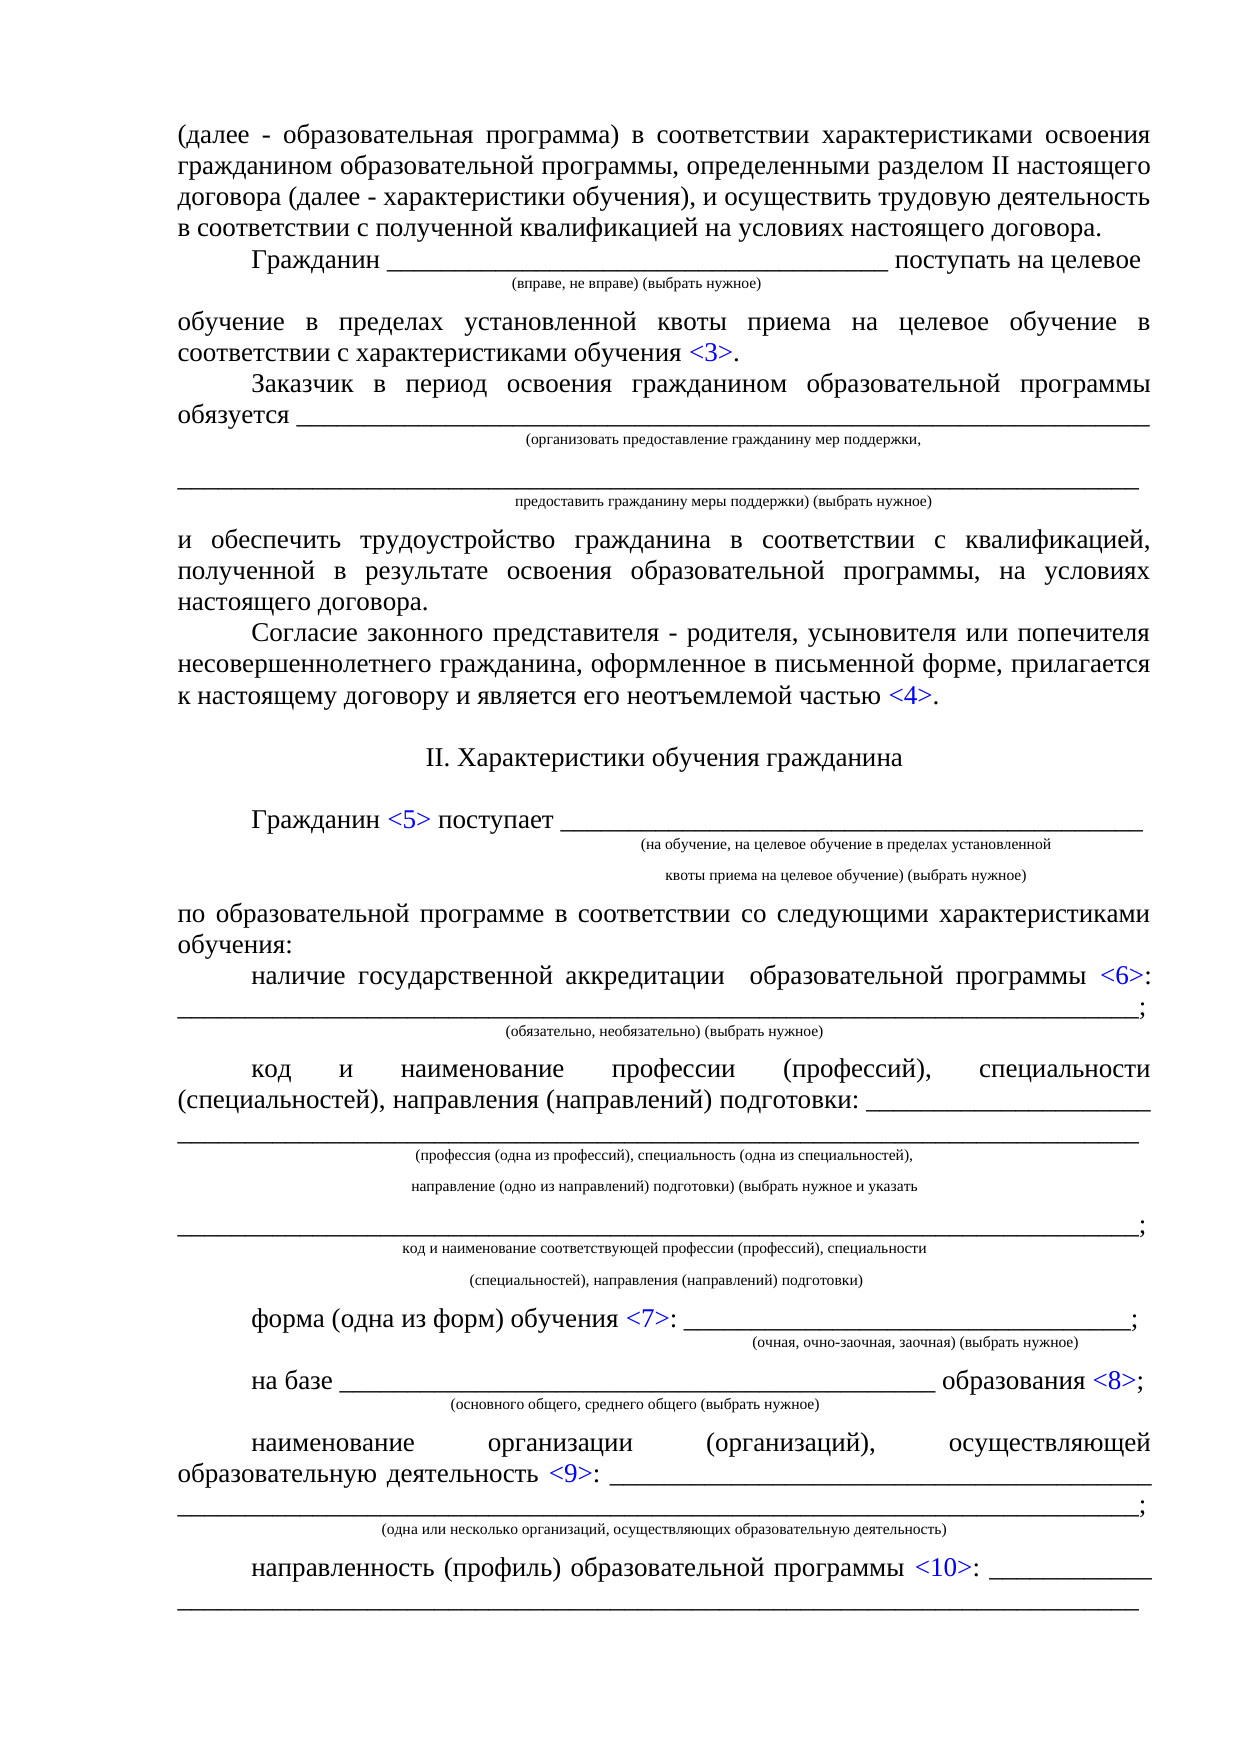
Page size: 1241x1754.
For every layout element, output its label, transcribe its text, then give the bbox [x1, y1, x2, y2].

text (обязательно, необязательно) (выбрать нужное) [177, 1021, 1152, 1052]
text и обеспечить трудоустройство гражданина в соответствии с квалификацией, полученной в результате освоения образовательной программы, на условиях настоящего договора. [177, 523, 1152, 616]
text (специальностей), направления (направлений) подготовки) [177, 1271, 1152, 1302]
text обучение в пределах установленной квоты приема на целевое обучение в соответствии с характеристиками обучения <3>. [177, 305, 1152, 367]
text (очная, очно-заочная, заочная) (выбрать нужное) [679, 1333, 1152, 1364]
text (организовать предоставление гражданину мер поддержки, [295, 429, 1152, 461]
text Согласие законного представителя - родителя, усыновителя или попечителя несовершеннолетнего гражданина, оформленное в письменной форме, прилагается к настоящему договору и является его неотъемлемой частью <4>. [177, 616, 1152, 710]
text наименование организации (организаций), осуществляющей образовательную деятельность <9>: ________________________________________ _______________________________________________________________________; [177, 1426, 1152, 1520]
text код и наименование соответствующей профессии (профессий), специальности [177, 1239, 1152, 1271]
text квоты приема на целевое обучение) (выбрать нужное) [540, 866, 1152, 897]
text (профессия (одна из профессий), специальность (одна из специальностей), направление (одно из направлений) подготовки) (выбрать нужное и указать [177, 1146, 1152, 1208]
text (основного общего, среднего общего (выбрать нужное) [336, 1395, 934, 1426]
text _______________________________________________________________________ [177, 461, 1152, 492]
text на базе ____________________________________________ образования <8>; [177, 1364, 1152, 1395]
text _______________________________________________________________________; [177, 1208, 1152, 1239]
text (далее - образовательная программа) в соответствии характеристиками освоения гражданином образовательной программы, определенными разделом II настоящего договора (далее - характеристики обучения), и осуществить трудовую деятельность в соответствии с полученной квалификацией на условиях настоящего договора. [177, 118, 1152, 243]
text Заказчик в период освоения гражданином образовательной программы обязуется _______________________________________________________________ [177, 367, 1152, 429]
text код и наименование профессии (профессий), специальности (специальностей), направления (направлений) подготовки: _____________________ _______________________________________________________________________ [177, 1052, 1152, 1146]
text форма (одна из форм) обучения <7>: _________________________________; [177, 1302, 1152, 1333]
text Гражданин <5> поступает ___________________________________________ [177, 803, 1152, 834]
text (одна или несколько организаций, осуществляющих образовательную деятельность) [177, 1520, 1152, 1551]
text (вправе, не вправе) (выбрать нужное) [386, 274, 887, 305]
text по образовательной программе в соответствии со следующими характеристиками обучения: [177, 897, 1152, 959]
text наличие государственной аккредитации образовательной программы <6>: _______________________________________________________________________; [177, 959, 1152, 1021]
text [177, 1551, 1152, 1613]
text (на обучение, на целевое обучение в пределах установленной [540, 834, 1152, 866]
text предоставить гражданину меры поддержки) (выбрать нужное) [295, 492, 1152, 523]
text Гражданин _____________________________________ поступать на целевое [177, 243, 1152, 274]
text II. Характеристики обучения гражданина [177, 741, 1152, 772]
